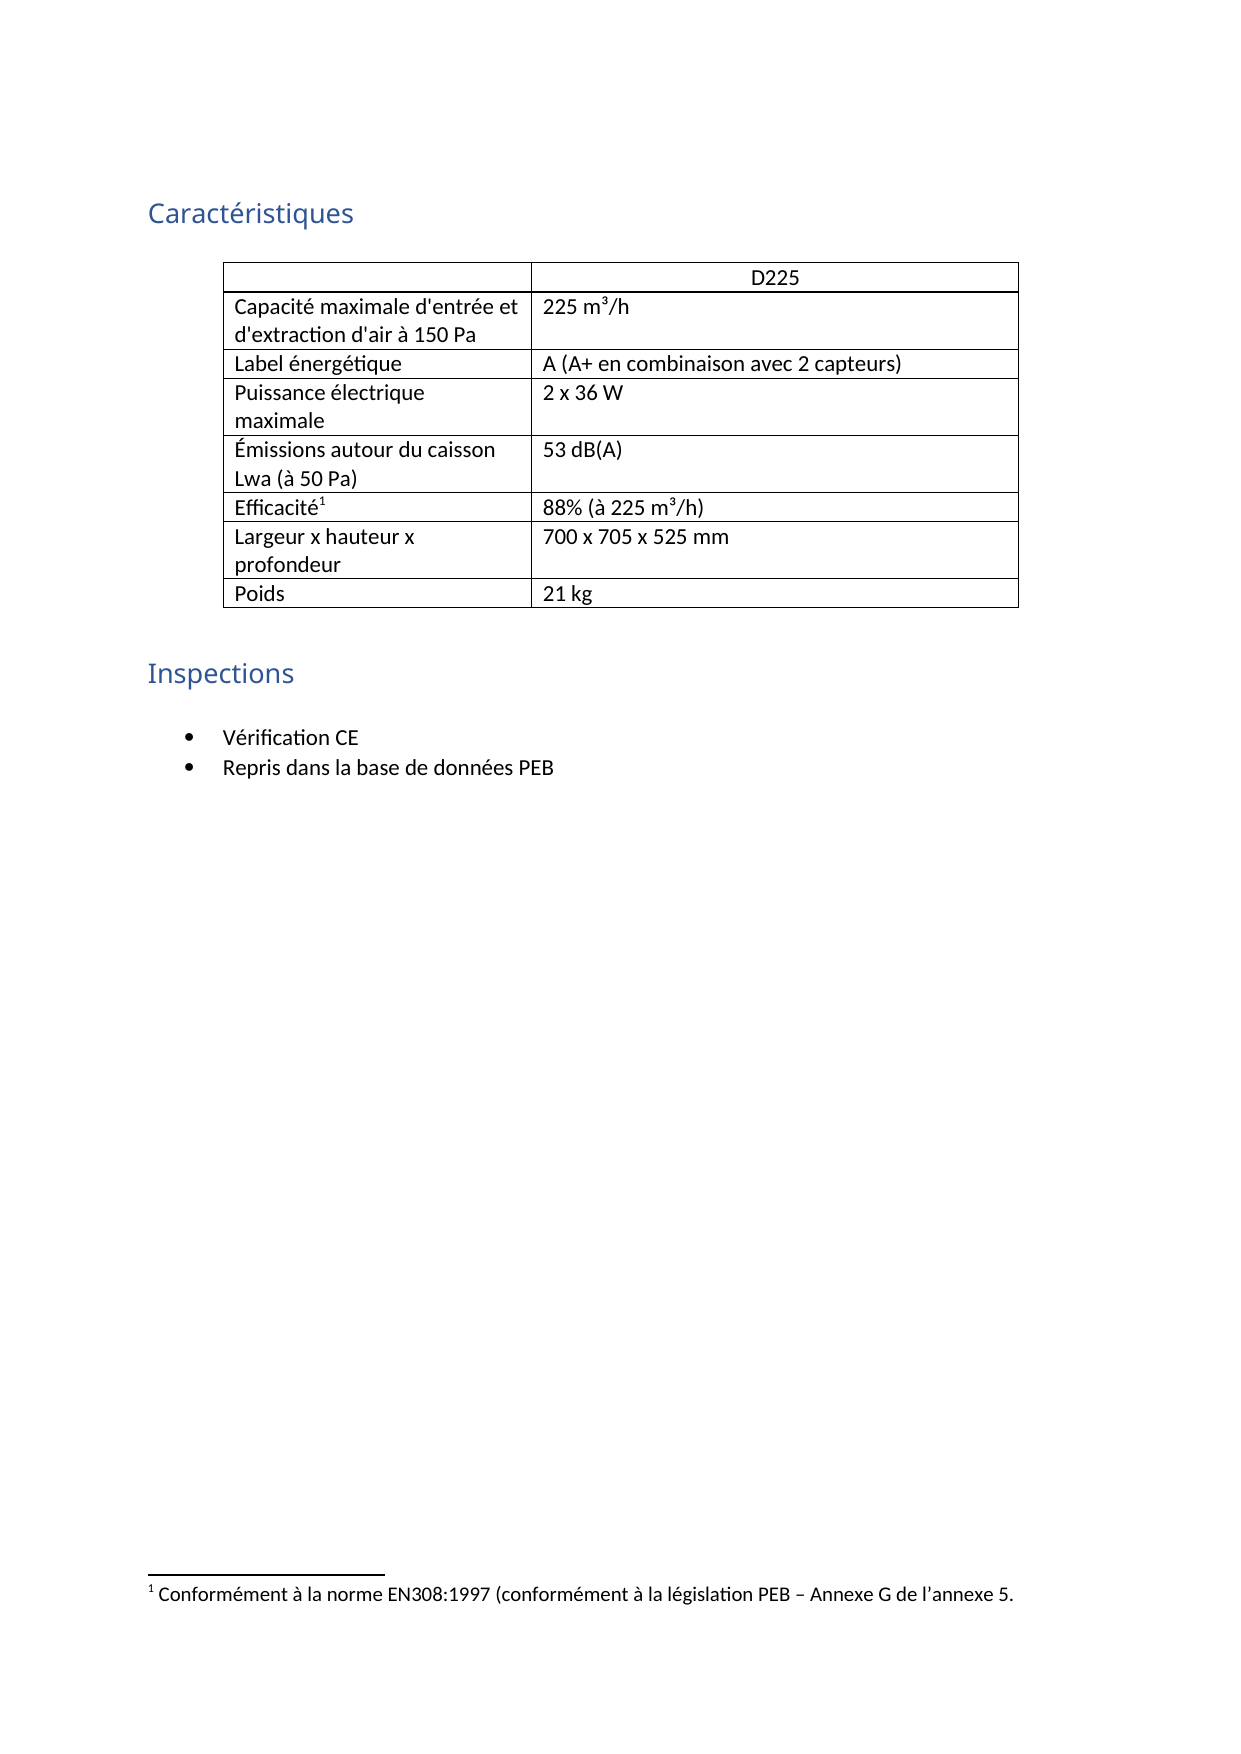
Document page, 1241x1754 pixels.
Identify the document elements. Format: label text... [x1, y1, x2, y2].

table_cell Émissions autour du caisson Lwa (à 50 Pa) [224, 436, 531, 492]
table_cell Largeur x hauteur x profondeur [224, 522, 531, 578]
table_cell Puissance électrique maximale [224, 379, 531, 434]
list Vérification CE [185, 723, 1093, 751]
table_cell 88% (à 225 m³/h) [532, 493, 1018, 521]
table_cell Label énergétique [224, 350, 531, 377]
list Repris dans la base de données PEB [185, 753, 1093, 781]
subtitle Caractéristiques [148, 194, 1093, 231]
table_header [224, 263, 531, 291]
table_cell 225 m³/h [532, 293, 1018, 348]
table_cell 53 dB(A) [532, 436, 1018, 492]
table_cell Capacité maximale d'entrée et d'extraction d'air à 150 Pa [224, 293, 531, 348]
table_cell Poids [224, 579, 531, 607]
table_cell 21 kg [532, 579, 1018, 607]
table_cell 2 x 36 W [532, 379, 1018, 434]
table_header D225 [532, 263, 1018, 291]
table_cell 700 x 705 x 525 mm [532, 522, 1018, 578]
table_cell Efficacité [224, 493, 531, 521]
table_cell A (A+ en combinaison avec 2 capteurs) [532, 350, 1018, 377]
subtitle Inspections [148, 655, 1093, 692]
